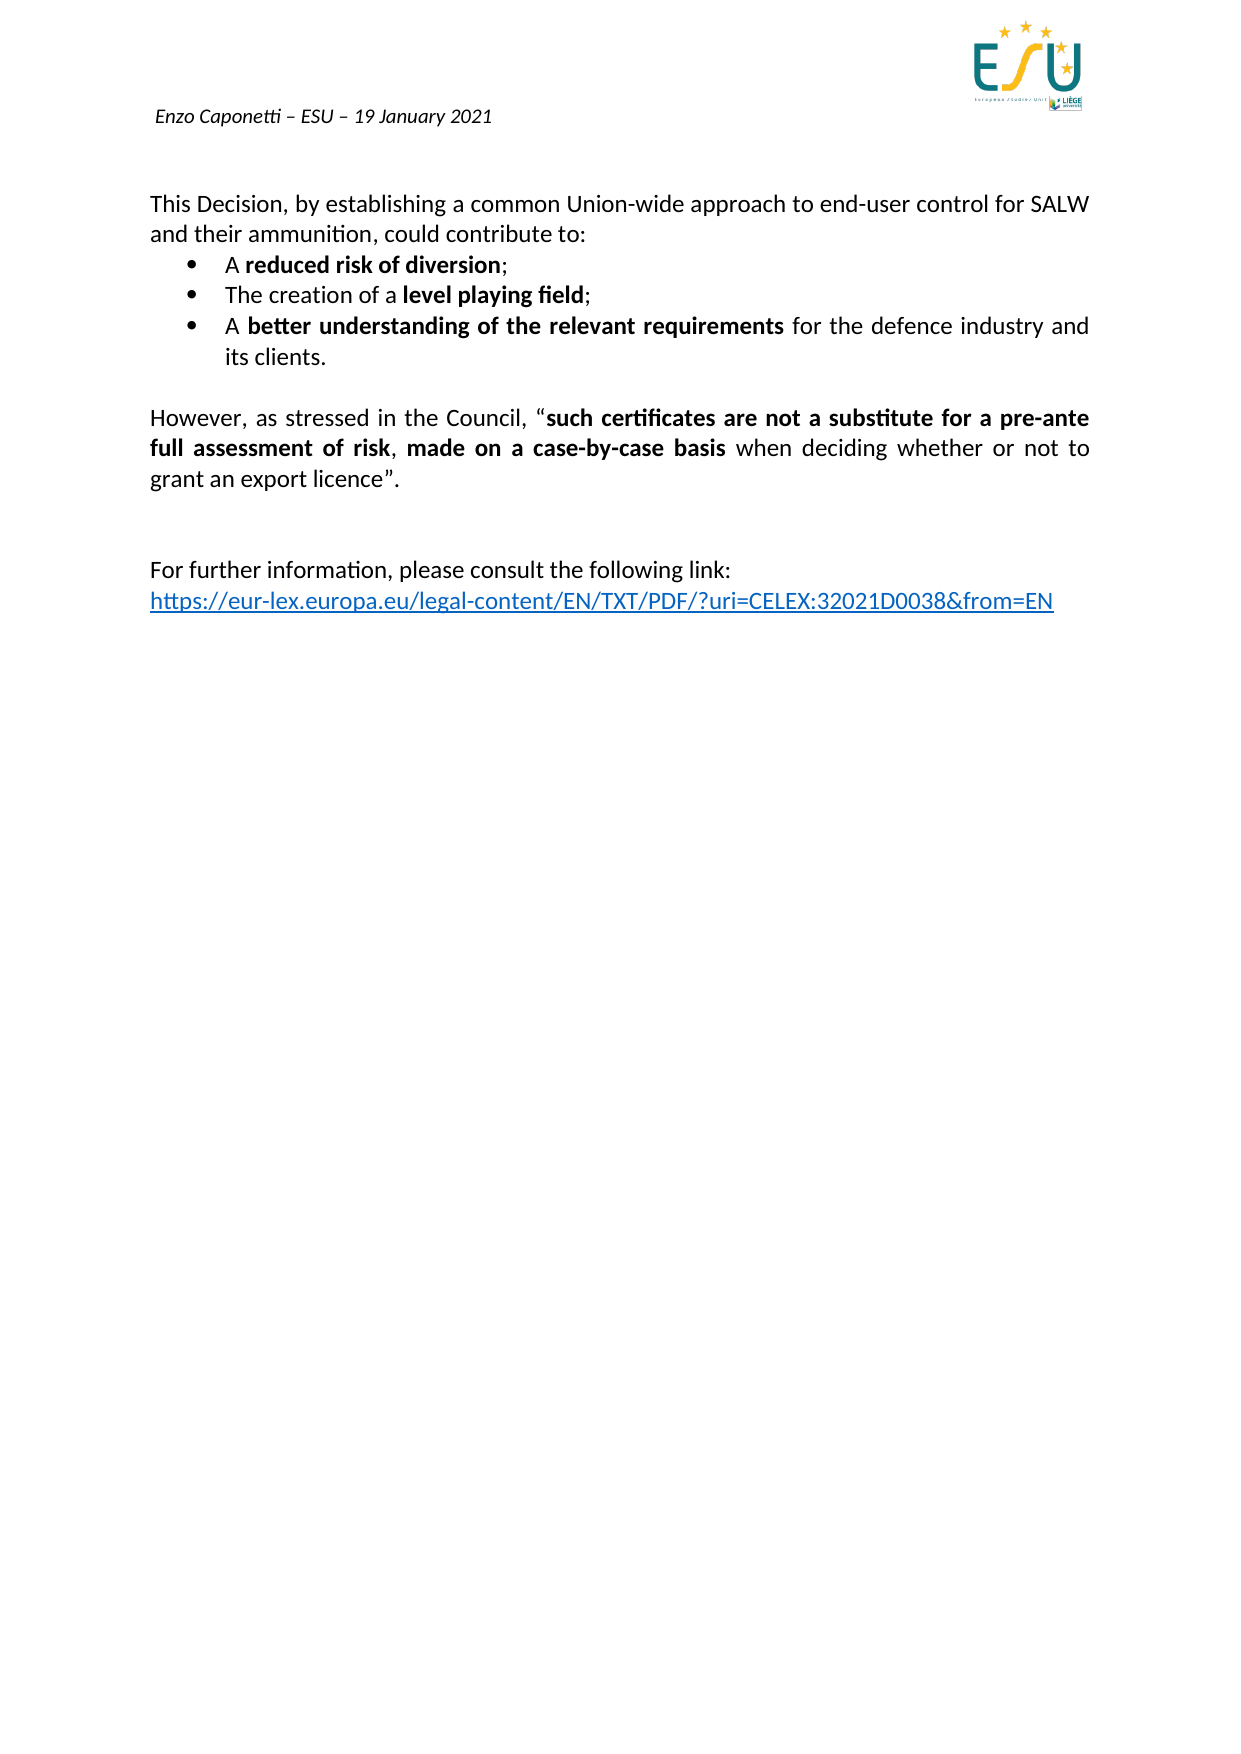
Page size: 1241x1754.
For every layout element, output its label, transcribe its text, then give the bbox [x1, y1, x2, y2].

text However, as stressed in the Council, “such certificates are not a substitute for a pre-ante full assessment of risk, made on a case-by-case basis when deciding whether or not to grant an export licence”. [150, 402, 1090, 493]
list A better understanding of the relevant requirements for the defence industry and its clients. [187, 310, 1090, 371]
text https://eur-lex.europa.eu/legal-content/EN/TXT/PDF/?uri=CELEX:32021D0038&from=EN [150, 585, 1090, 615]
list A reduced risk of diversion; [187, 249, 1090, 279]
text This Decision, by establishing a common Union-wide approach to end-user control for SALW and their ammunition, could contribute to: [150, 188, 1090, 249]
text For further information, please consult the following link: [150, 554, 1090, 585]
list The creation of a level playing field; [187, 279, 1090, 310]
